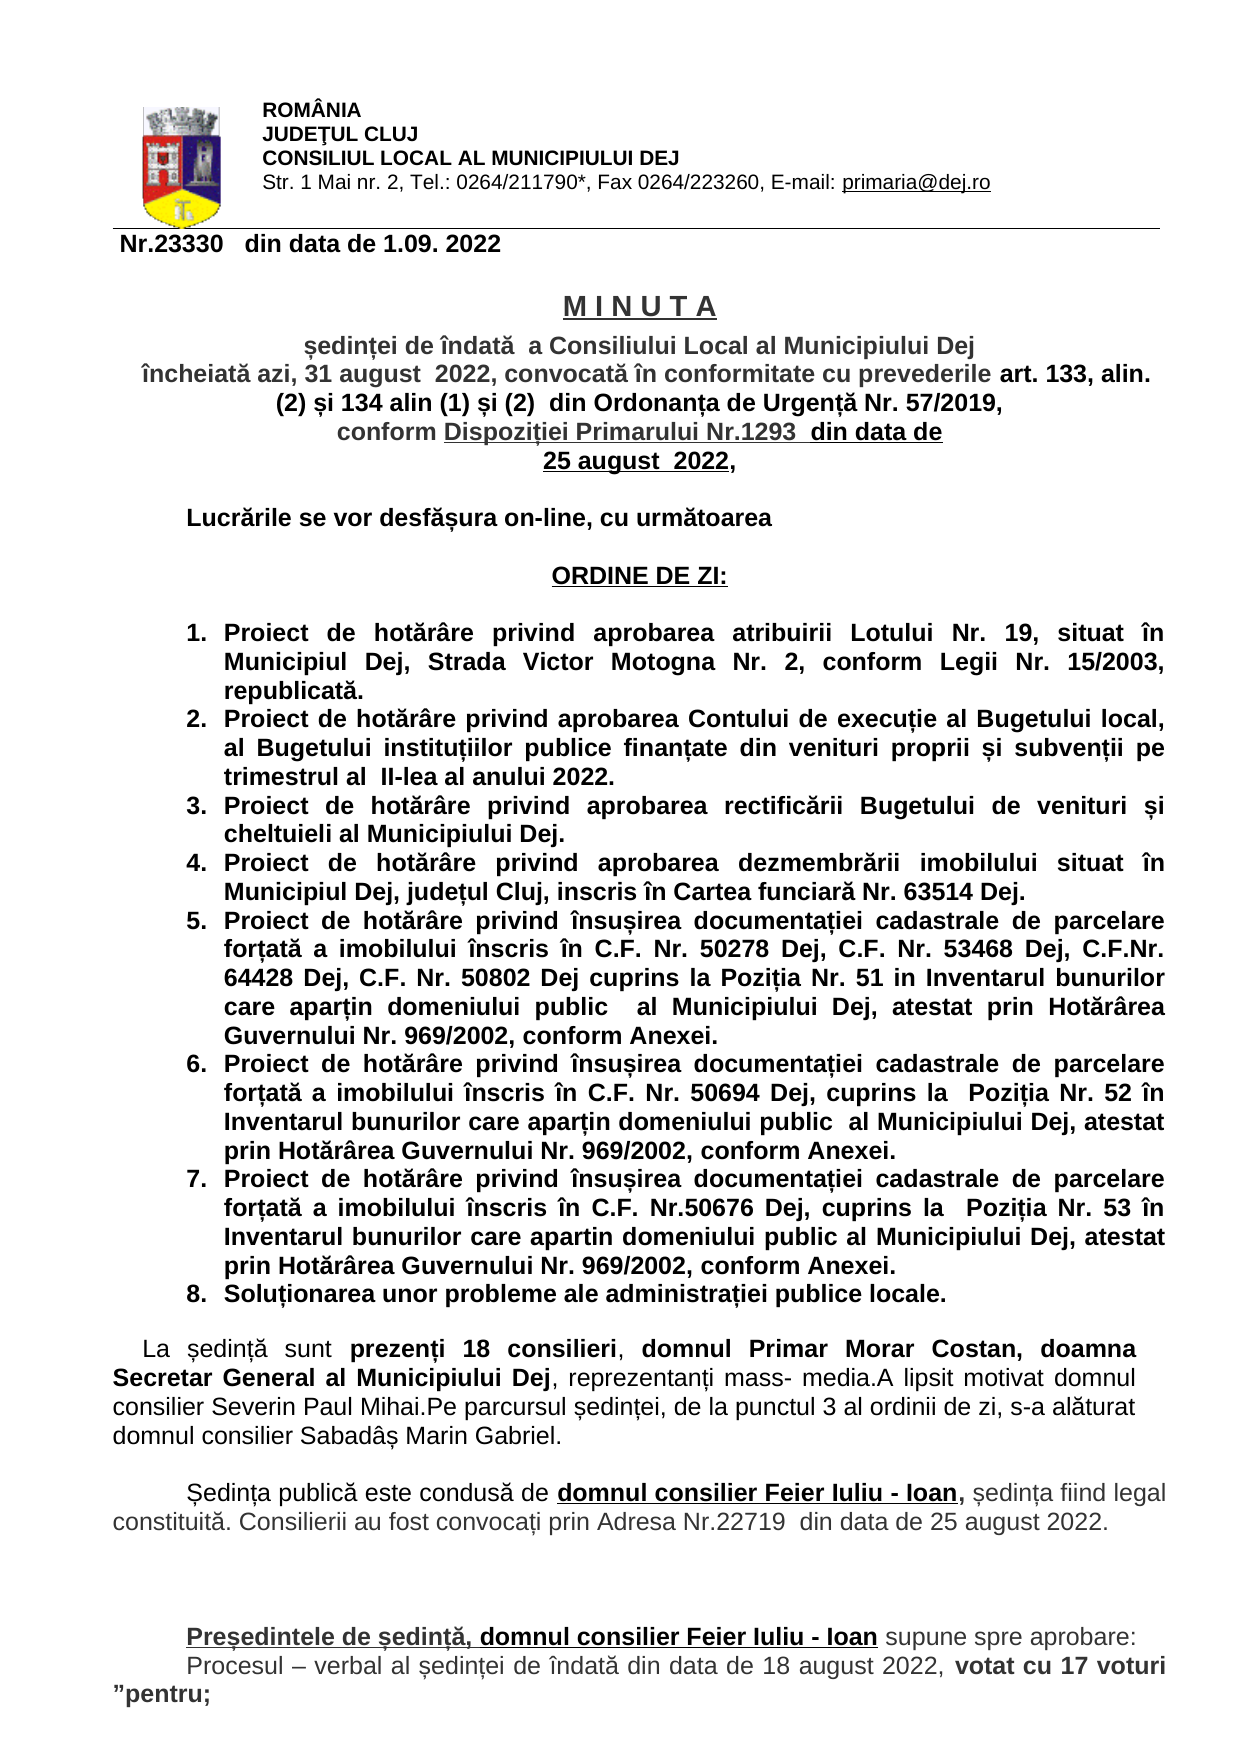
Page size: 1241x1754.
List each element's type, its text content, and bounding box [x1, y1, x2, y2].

text ORDINE DE ZI: [112, 561, 1167, 589]
list Proiect de hotărâre privind aprobarea dezmembrării imobilului situat în Municipiul Dej, județul Cluj, inscris în Cartea funciară Nr. 63514 Dej. [186, 848, 1167, 906]
text conform Dispoziției Primarului Nr.1293 din data de [112, 417, 1167, 446]
table_header [113, 74, 251, 228]
table_header ROMÂNIA JUDEŢUL CLUJ CONSILIUL LOCAL AL MUNICIPIULUI DEJ Str. 1 Mai nr. 2, Tel.: 0264/211790*, Fax 0264/223260, E-mail: primaria@dej.ro [251, 74, 1159, 228]
text Lucrările se vor desfășura on-line, cu următoarea [186, 474, 1167, 532]
text 25 august 2022, [112, 446, 1167, 474]
list Proiect de hotărâre privind însușirea documentației cadastrale de parcelare forțată a imobilului înscris în C.F. Nr. 50278 Dej, C.F. Nr. 53468 Dej, C.F.Nr. 64428 Dej, C.F. Nr. 50802 Dej cuprins la Poziția Nr. 51 in Inventarul bunurilor care aparțin domeniului public al Municipiului Dej, atestat prin Hotărârea Guvernului Nr. 969/2002, conform Anexei. [186, 906, 1167, 1049]
picture [142, 107, 221, 229]
text La ședință sunt prezenți 18 consilieri, domnul Primar Morar Costan, doamna Secretar General al Municipiului Dej, reprezentanți mass- media.A lipsit motivat domnul consilier Severin Paul Mihai.Pe parcursul ședinței, de la punctul 3 al ordinii de zi, s-a alăturat domnul consilier Sabadâș Marin Gabriel. [112, 1334, 1137, 1449]
list Proiect de hotărâre privind însușirea documentației cadastrale de parcelare forțată a imobilului înscris în C.F. Nr.50676 Dej, cuprins la Poziția Nr. 53 în Inventarul bunurilor care apartin domeniului public al Municipiului Dej, atestat prin Hotărârea Guvernului Nr. 969/2002, conform Anexei. [186, 1164, 1167, 1279]
text Procesul – verbal al ședinței de îndată din data de 18 august 2022, votat cu 17 voturi ”pentru; [112, 1651, 1167, 1708]
text Nr.23330 din data de 1.09. 2022 [112, 229, 1167, 258]
list Proiect de hotărâre privind însușirea documentației cadastrale de parcelare forțată a imobilului înscris în C.F. Nr. 50694 Dej, cuprins la Poziția Nr. 52 în Inventarul bunurilor care aparțin domeniului public al Municipiului Dej, atestat prin Hotărârea Guvernului Nr. 969/2002, conform Anexei. [186, 1049, 1167, 1164]
list Proiect de hotărâre privind aprobarea atribuirii Lotului Nr. 19, situat în Municipiul Dej, Strada Victor Motogna Nr. 2, conform Legii Nr. 15/2003, republicată. [186, 618, 1167, 704]
text ședinței de îndată a Consiliului Local al Municipiului Dej [112, 331, 1167, 359]
list Soluționarea unor probleme ale administrației publice locale. [186, 1279, 1167, 1308]
list Proiect de hotărâre privind aprobarea rectificării Bugetului de venituri și cheltuieli al Municipiului Dej. [186, 791, 1167, 848]
text Ședința publică este condusă de domnul consilier Feier Iuliu - Ioan, ședința fiind legal constituită. Consilierii au fost convocați prin Adresa Nr.22719 din data de 25 august 2022. [112, 1478, 1167, 1536]
text M I N U T A [112, 289, 1167, 323]
text încheiată azi, 31 august 2022, convocată în conformitate cu prevederile art. 133, alin. (2) și 134 alin (1) și (2) din Ordonanța de Urgență Nr. 57/2019, [112, 359, 1167, 417]
text Președintele de ședință, domnul consilier Feier Iuliu - Ioan supune spre aprobare: [112, 1622, 1167, 1651]
list Proiect de hotărâre privind aprobarea Contului de execuție al Bugetului local, al Bugetului instituțiilor publice finanțate din venituri proprii și subvenții pe trimestrul al II-lea al anului 2022. [186, 704, 1167, 791]
